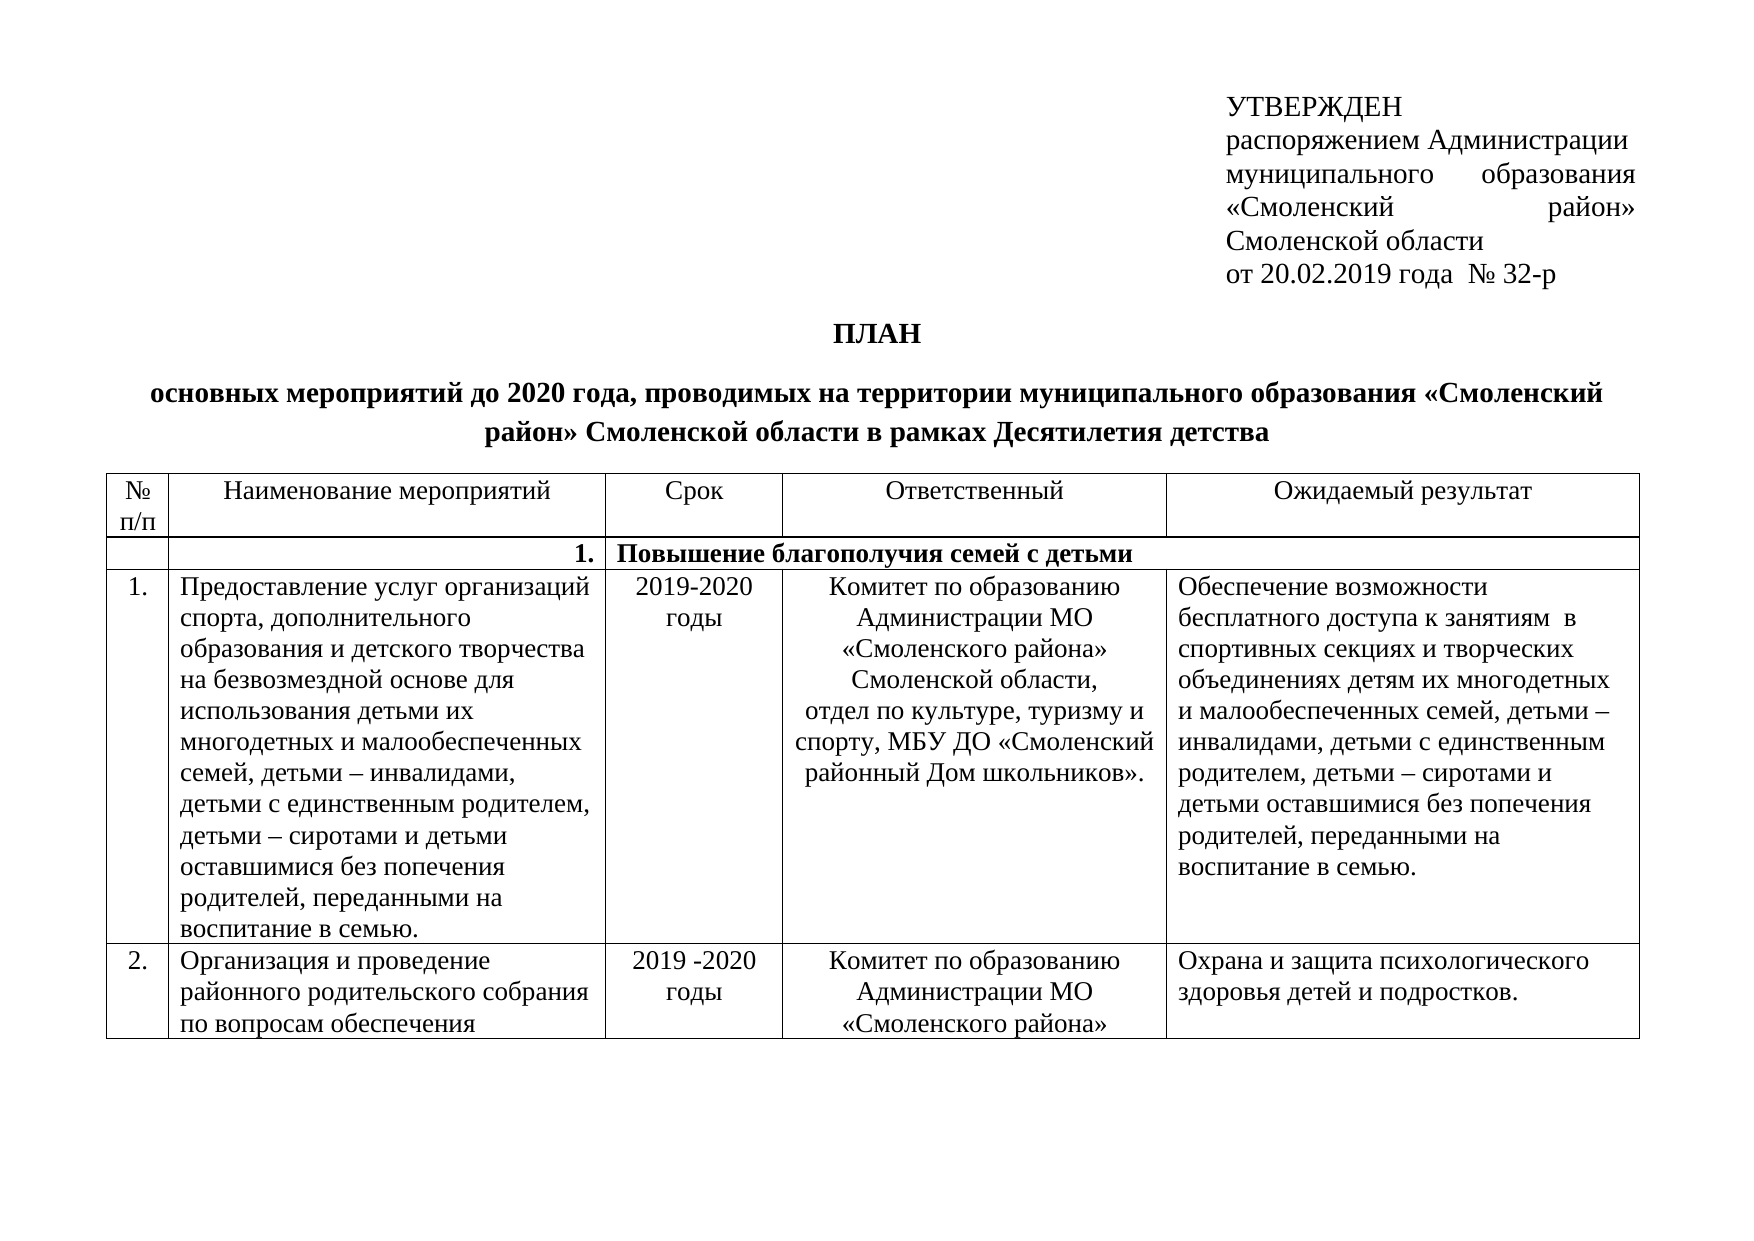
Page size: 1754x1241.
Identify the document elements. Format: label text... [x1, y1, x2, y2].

table_header Ожидаемый результат [1167, 474, 1639, 536]
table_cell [169, 944, 605, 1038]
table_header Срок [606, 474, 782, 536]
text распоряжением Администрации [1226, 122, 1636, 156]
table_cell Повышение благополучия семей с детьми [606, 538, 1639, 568]
table_header Наименование мероприятий [169, 474, 605, 536]
text муниципального образования «Смоленский район» Смоленской области [1226, 156, 1636, 256]
table_header № п/п [107, 474, 168, 536]
text УТВЕРЖДЕН [1226, 89, 1636, 122]
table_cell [1167, 944, 1639, 1038]
table_cell 2019-2020 годы [606, 570, 782, 943]
table_cell 1. [169, 538, 605, 568]
text основных мероприятий до 2020 года, проводимых на территории муниципального образования «Смоленский район» Смоленской области в рамках Десятилетия детства [118, 375, 1636, 447]
table_cell Комитет по образованию Администрации МО «Смоленского района» Смоленской области, отдел по культуре, туризму и спорту, МБУ ДО «Смоленский районный Дом школьников». [783, 570, 1166, 943]
text от 20.02.2019 года № 32-р [1226, 256, 1636, 290]
text ПЛАН [118, 316, 1636, 349]
table_cell 1. [107, 570, 168, 943]
table_header Ответственный [783, 474, 1166, 536]
table_cell Предоставление услуг организаций спорта, дополнительного образования и детского творчества на безвозмездной основе для использования детьми их многодетных и малообеспеченных семей, детьми – инвалидами, детьми с единственным родителем, детьми – сиротами и детьми оставшимися без попечения родителей, переданными на воспитание в семью. [169, 570, 605, 943]
table_cell 2. [107, 944, 168, 1038]
table_cell [107, 538, 168, 568]
table_cell 2019 -2020 годы [606, 944, 782, 1038]
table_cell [783, 944, 1166, 1038]
table_cell Обеспечение возможности бесплатного доступа к занятиям в спортивных секциях и творческих объединениях детям их многодетных и малообеспеченных семей, детьми – инвалидами, детьми с единственным родителем, детьми – сиротами и детьми оставшимися без попечения родителей, переданными на воспитание в семью. [1167, 570, 1639, 943]
